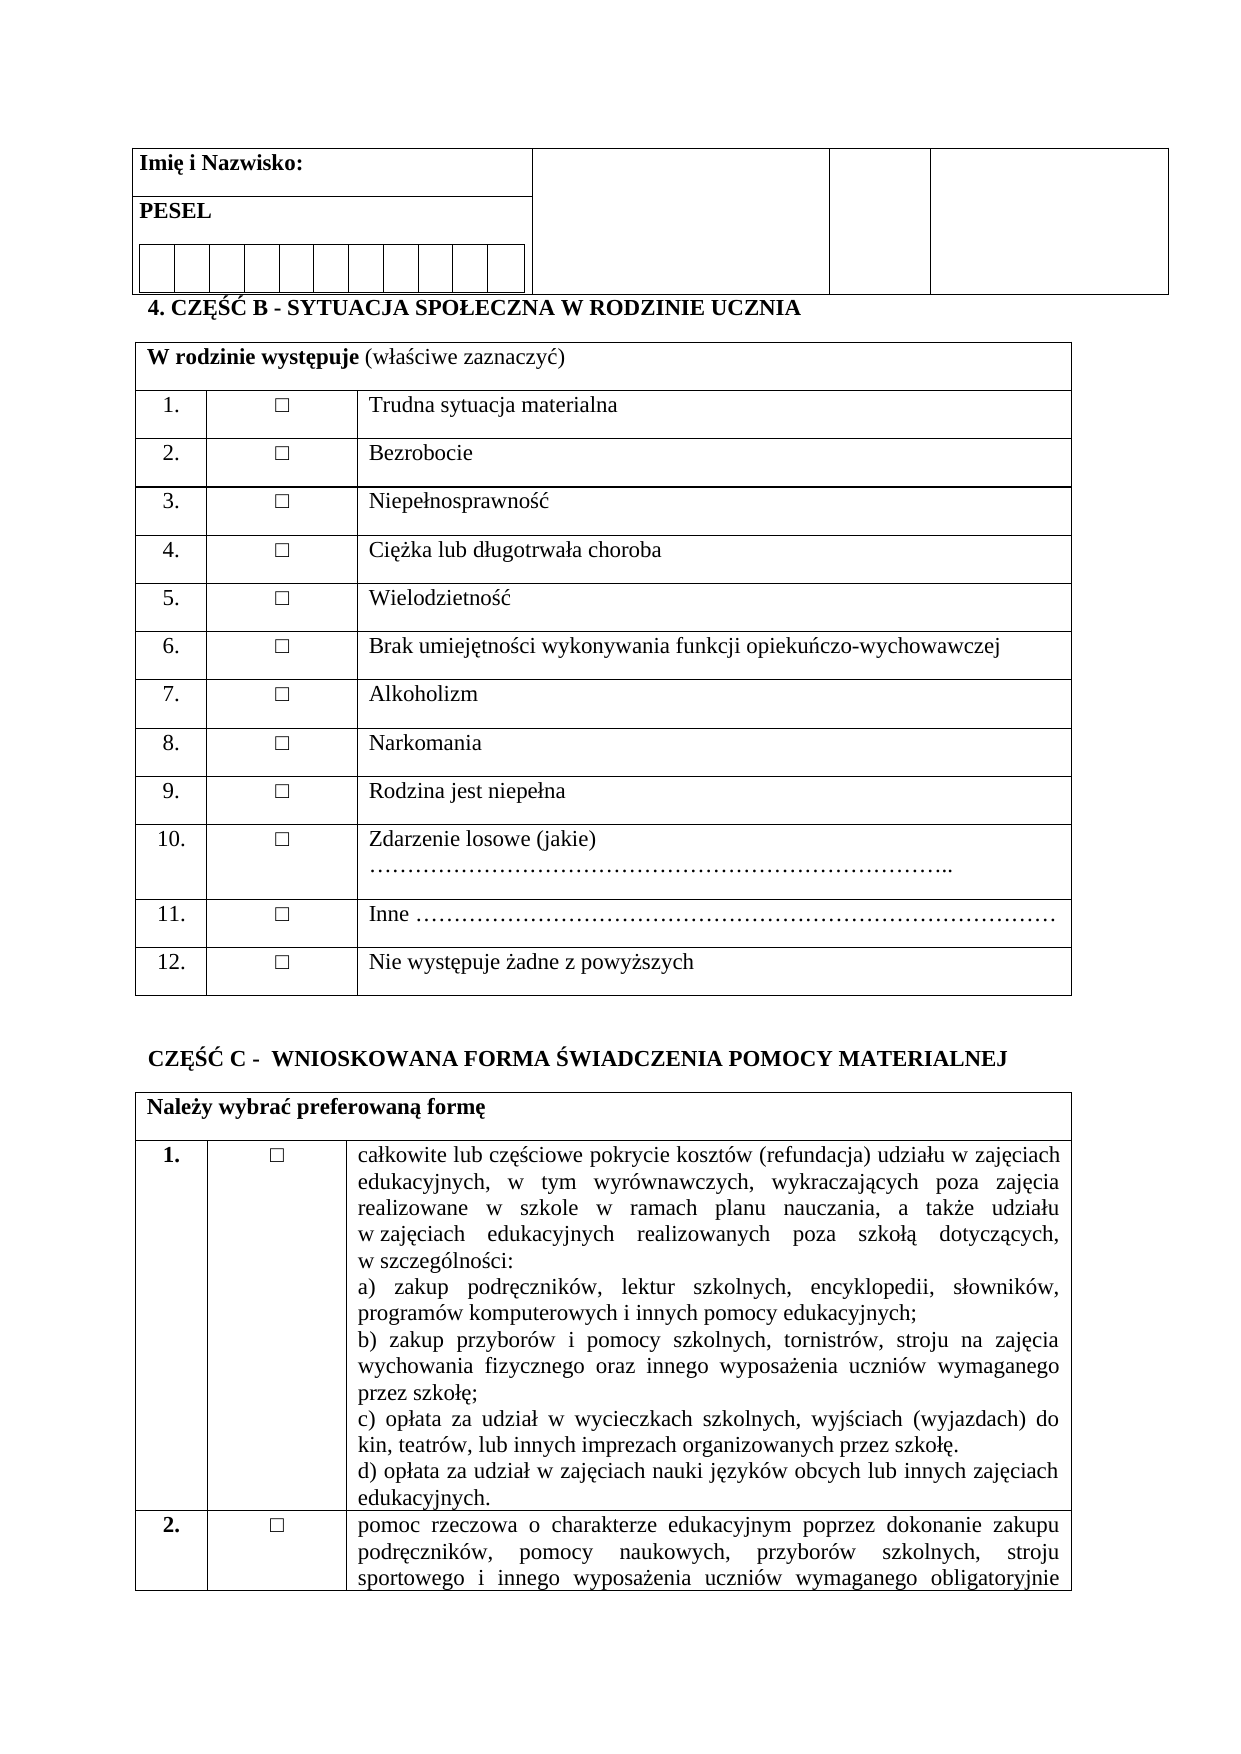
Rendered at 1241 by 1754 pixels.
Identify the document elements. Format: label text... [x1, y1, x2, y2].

table_cell PESEL [133, 197, 532, 293]
table_cell Trudna sytuacja materialna [358, 391, 1071, 438]
table_cell 5. [136, 584, 206, 631]
table_cell Alkoholizm [358, 680, 1071, 727]
table_cell 9. [136, 777, 206, 824]
table_cell Inne ………………………………………………………………………… [358, 900, 1071, 947]
table_cell □ [207, 439, 357, 486]
table_cell □ [207, 632, 357, 679]
table_cell □ [207, 825, 357, 898]
table_cell Brak umiejętności wykonywania funkcji opiekuńczo-wychowawczej [358, 632, 1071, 679]
table_cell 6. [136, 632, 206, 679]
table_cell Nie występuje żadne z powyższych [358, 948, 1071, 995]
table_cell 2. [136, 1511, 207, 1590]
table_cell 1. [136, 1141, 207, 1510]
table_header W rodzinie występuje (właściwe zaznaczyć) [136, 343, 1071, 390]
table_cell 8. [136, 729, 206, 776]
table_cell 1. [136, 391, 206, 438]
table_cell Wielodzietność [358, 584, 1071, 631]
text CZĘŚĆ C - WNIOSKOWANA FORMA ŚWIADCZENIA POMOCY MATERIALNEJ [148, 1045, 1093, 1071]
table_cell □ [207, 584, 357, 631]
table_cell □ [207, 680, 357, 727]
table_cell □ [207, 391, 357, 438]
table_cell □ [208, 1511, 346, 1590]
table_cell □ [207, 536, 357, 583]
table_cell 7. [136, 680, 206, 727]
table_cell [830, 149, 930, 293]
table_cell Rodzina jest niepełna [358, 777, 1071, 824]
text 4. CZĘŚĆ B - SYTUACJA SPOŁECZNA W RODZINIE UCZNIA [148, 295, 1093, 321]
table_cell □ [207, 488, 357, 534]
table_cell 2. [136, 439, 206, 486]
table_cell Niepełnosprawność [358, 488, 1071, 534]
table_cell Zdarzenie losowe (jakie) ………………………………………………………………….. [358, 825, 1071, 898]
table_cell □ [207, 948, 357, 995]
table_cell Ciężka lub długotrwała choroba [358, 536, 1071, 583]
table_header Należy wybrać preferowaną formę [136, 1093, 1071, 1140]
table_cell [347, 1511, 1071, 1590]
table_cell 3. [136, 488, 206, 534]
table_cell □ [207, 900, 357, 947]
table_cell □ [207, 729, 357, 776]
table_cell Bezrobocie [358, 439, 1071, 486]
table_cell 11. [136, 900, 206, 947]
table_cell [931, 149, 1168, 293]
table_cell □ [207, 777, 357, 824]
table_cell 10. [136, 825, 206, 898]
table_cell Narkomania [358, 729, 1071, 776]
table_cell 12. [136, 948, 206, 995]
table_cell [533, 149, 829, 293]
table_cell 4. [136, 536, 206, 583]
table_cell □ [208, 1141, 346, 1510]
table_cell Imię i Nazwisko: [133, 149, 532, 196]
table_cell całkowite lub częściowe pokrycie kosztów (refundacja) udziału w zajęciach edukacyjnych, w tym wyrównawczych, wykraczających poza zajęcia realizowane w szkole w ramach planu nauczania, a także udziału w zajęciach edukacyjnych realizowanych poza szkołą dotyczących, w szczególności: a) zakup podręczników, lektur szkolnych, encyklopedii, słowników, programów komputerowych i innych pomocy edukacyjnych; b) zakup przyborów i pomocy szkolnych, tornistrów, stroju na zajęcia wychowania fizycznego oraz innego wyposażenia uczniów wymaganego przez szkołę; c) opłata za udział w wycieczkach szkolnych, wyjściach (wyjazdach) do kin, teatrów, lub innych imprezach organizowanych przez szkołę. d) opłata za udział w zajęciach nauki języków obcych lub innych zajęciach edukacyjnych. [347, 1141, 1071, 1510]
